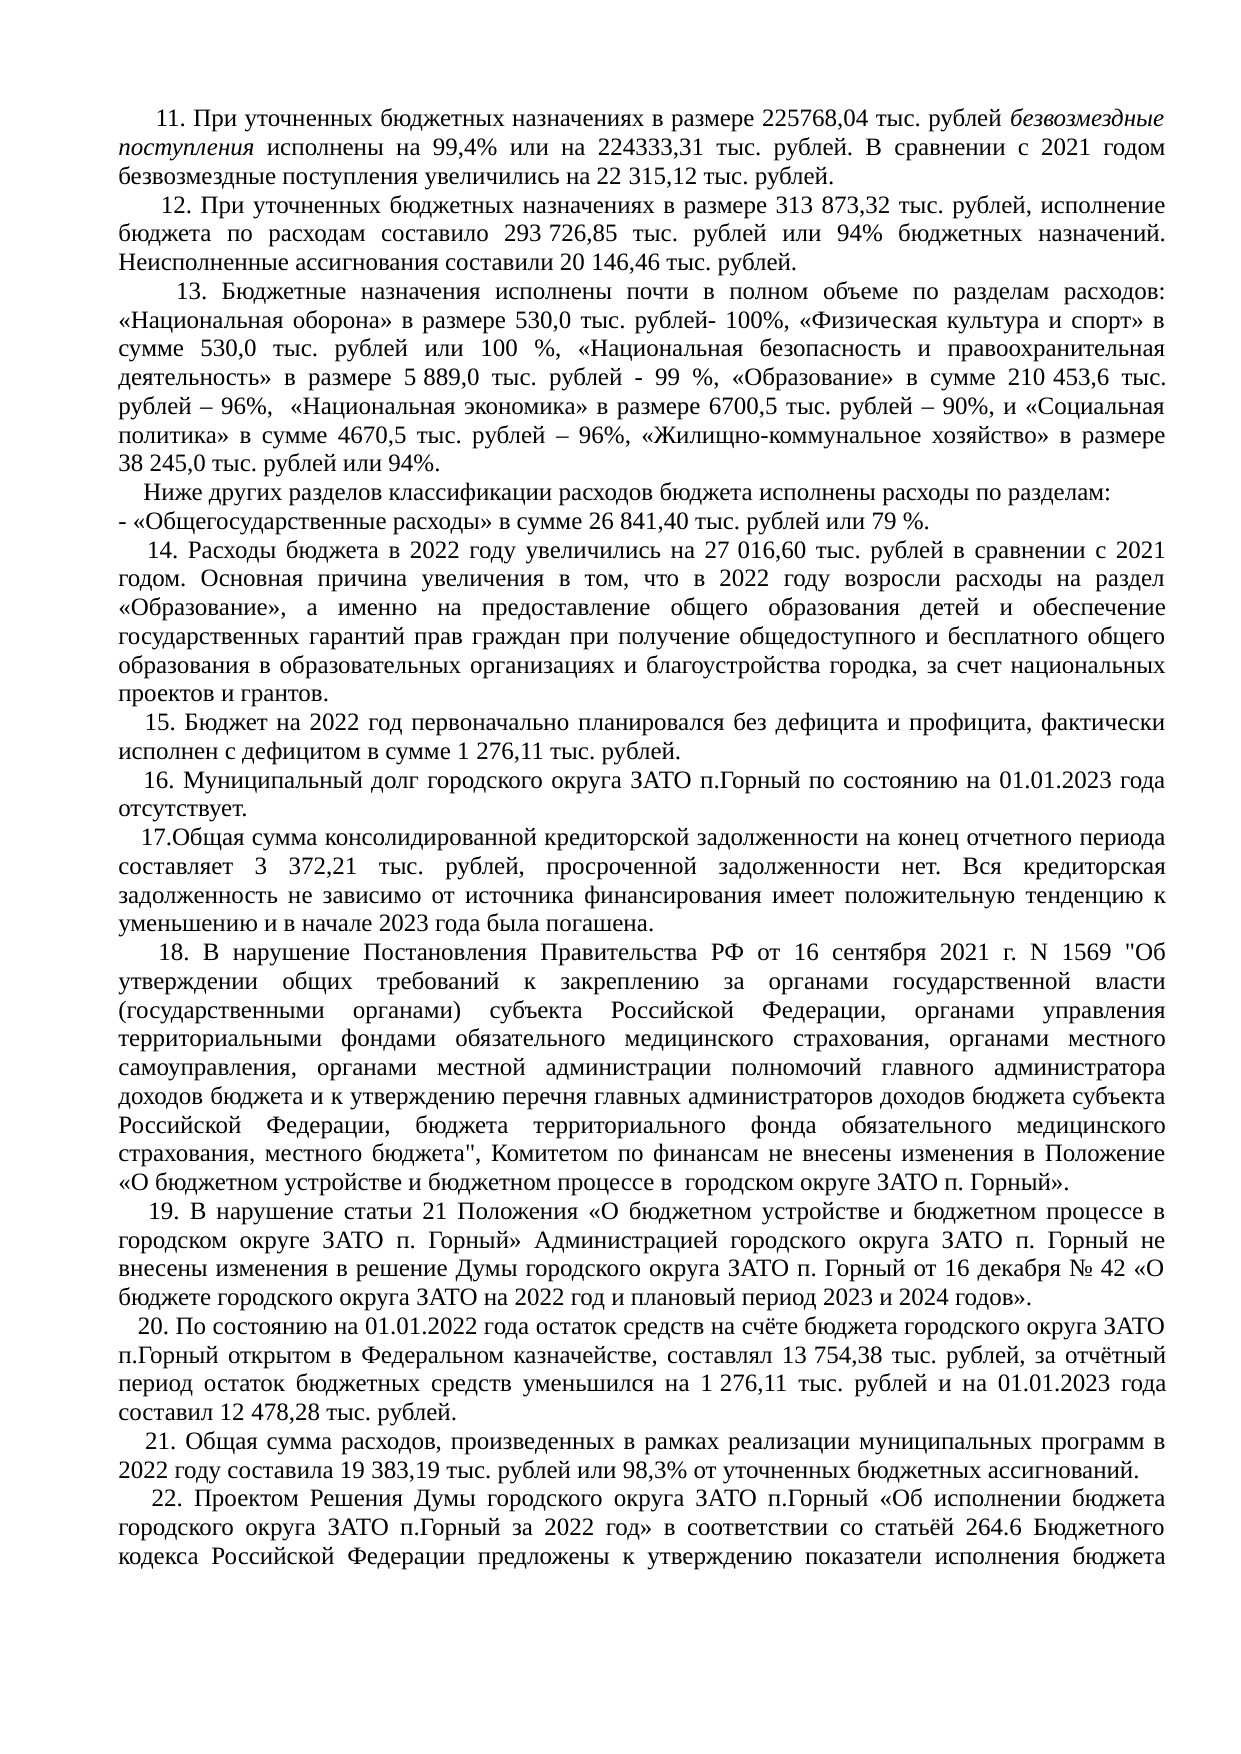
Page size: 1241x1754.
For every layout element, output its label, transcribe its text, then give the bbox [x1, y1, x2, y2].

text 15. Бюджет на 2022 год первоначально планировался без дефицита и профицита, фактически исполнен с дефицитом в сумме 1 276,11 тыс. рублей. [118, 707, 1167, 765]
text 17.Общая сумма консолидированной кредиторской задолженности на конец отчетного периода составляет 3 372,21 тыс. рублей, просроченной задолженности нет. Вся кредиторская задолженность не зависимо от источника финансирования имеет положительную тенденцию к уменьшению и в начале 2023 года была погашена. [118, 822, 1167, 937]
text 13. Бюджетные назначения исполнены почти в полном объеме по разделам расходов: «Национальная оборона» в размере 530,0 тыс. рублей- 100%, «Физическая культура и спорт» в сумме 530,0 тыс. рублей или 100 %, «Национальная безопасность и правоохранительная деятельность» в размере 5 889,0 тыс. рублей - 99 %, «Образование» в сумме 210 453,6 тыс. рублей – 96%, «Национальная экономика» в размере 6700,5 тыс. рублей – 90%, и «Социальная политика» в сумме 4670,5 тыс. рублей – 96%, «Жилищно-коммунальное хозяйство» в размере 38 245,0 тыс. рублей или 94%. [118, 276, 1167, 477]
text 18. В нарушение Постановления Правительства РФ от 16 сентября 2021 г. N 1569 "Об утверждении общих требований к закреплению за органами государственной власти (государственными органами) субъекта Российской Федерации, органами управления территориальными фондами обязательного медицинского страхования, органами местного самоуправления, органами местной администрации полномочий главного администратора доходов бюджета и к утверждению перечня главных администраторов доходов бюджета субъекта Российской Федерации, бюджета территориального фонда обязательного медицинского страхования, местного бюджета", Комитетом по финансам не внесены изменения в Положение «О бюджетном устройстве и бюджетном процессе в городском округе ЗАТО п. Горный». [118, 937, 1167, 1196]
text 12. При уточненных бюджетных назначениях в размере 313 873,32 тыс. рублей, исполнение бюджета по расходам составило 293 726,85 тыс. рублей или 94% бюджетных назначений. Неисполненные ассигнования составили 20 146,46 тыс. рублей. [118, 190, 1167, 276]
text 20. По состоянию на 01.01.2022 года остаток средств на счёте бюджета городского округа ЗАТО п.Горный открытом в Федеральном казначействе, составлял 13 754,38 тыс. рублей, за отчётный период остаток бюджетных средств уменьшился на 1 276,11 тыс. рублей и на 01.01.2023 года составил 12 478,28 тыс. рублей. [118, 1311, 1167, 1426]
text 11. При уточненных бюджетных назначениях в размере 225768,04 тыс. рублей безвозмездные поступления исполнены на 99,4% или на 224333,31 тыс. рублей. В сравнении с 2021 годом безвозмездные поступления увеличились на 22 315,12 тыс. рублей. [118, 103, 1167, 190]
text 19. В нарушение статьи 21 Положения «О бюджетном устройстве и бюджетном процессе в городском округе ЗАТО п. Горный» Администрацией городского округа ЗАТО п. Горный не внесены изменения в решение Думы городского округа ЗАТО п. Горный от 16 декабря № 42 «О бюджете городского округа ЗАТО на 2022 год и плановый период 2023 и 2024 годов». [118, 1196, 1167, 1311]
text 21. Общая сумма расходов, произведенных в рамках реализации муниципальных программ в 2022 году составила 19 383,19 тыс. рублей или 98,3% от уточненных бюджетных ассигнований. [118, 1426, 1167, 1483]
text - «Общегосударственные расходы» в сумме 26 841,40 тыс. рублей или 79 %. [118, 506, 1167, 535]
text Ниже других разделов классификации расходов бюджета исполнены расходы по разделам: [118, 477, 1167, 506]
text 16. Муниципальный долг городского округа ЗАТО п.Горный по состоянию на 01.01.2023 года отсутствует. [118, 765, 1167, 822]
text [118, 1483, 1167, 1570]
text 14. Расходы бюджета в 2022 году увеличились на 27 016,60 тыс. рублей в сравнении с 2021 годом. Основная причина увеличения в том, что в 2022 году возросли расходы на раздел «Образование», а именно на предоставление общего образования детей и обеспечение государственных гарантий прав граждан при получение общедоступного и бесплатного общего образования в образовательных организациях и благоустройства городка, за счет национальных проектов и грантов. [118, 535, 1167, 707]
